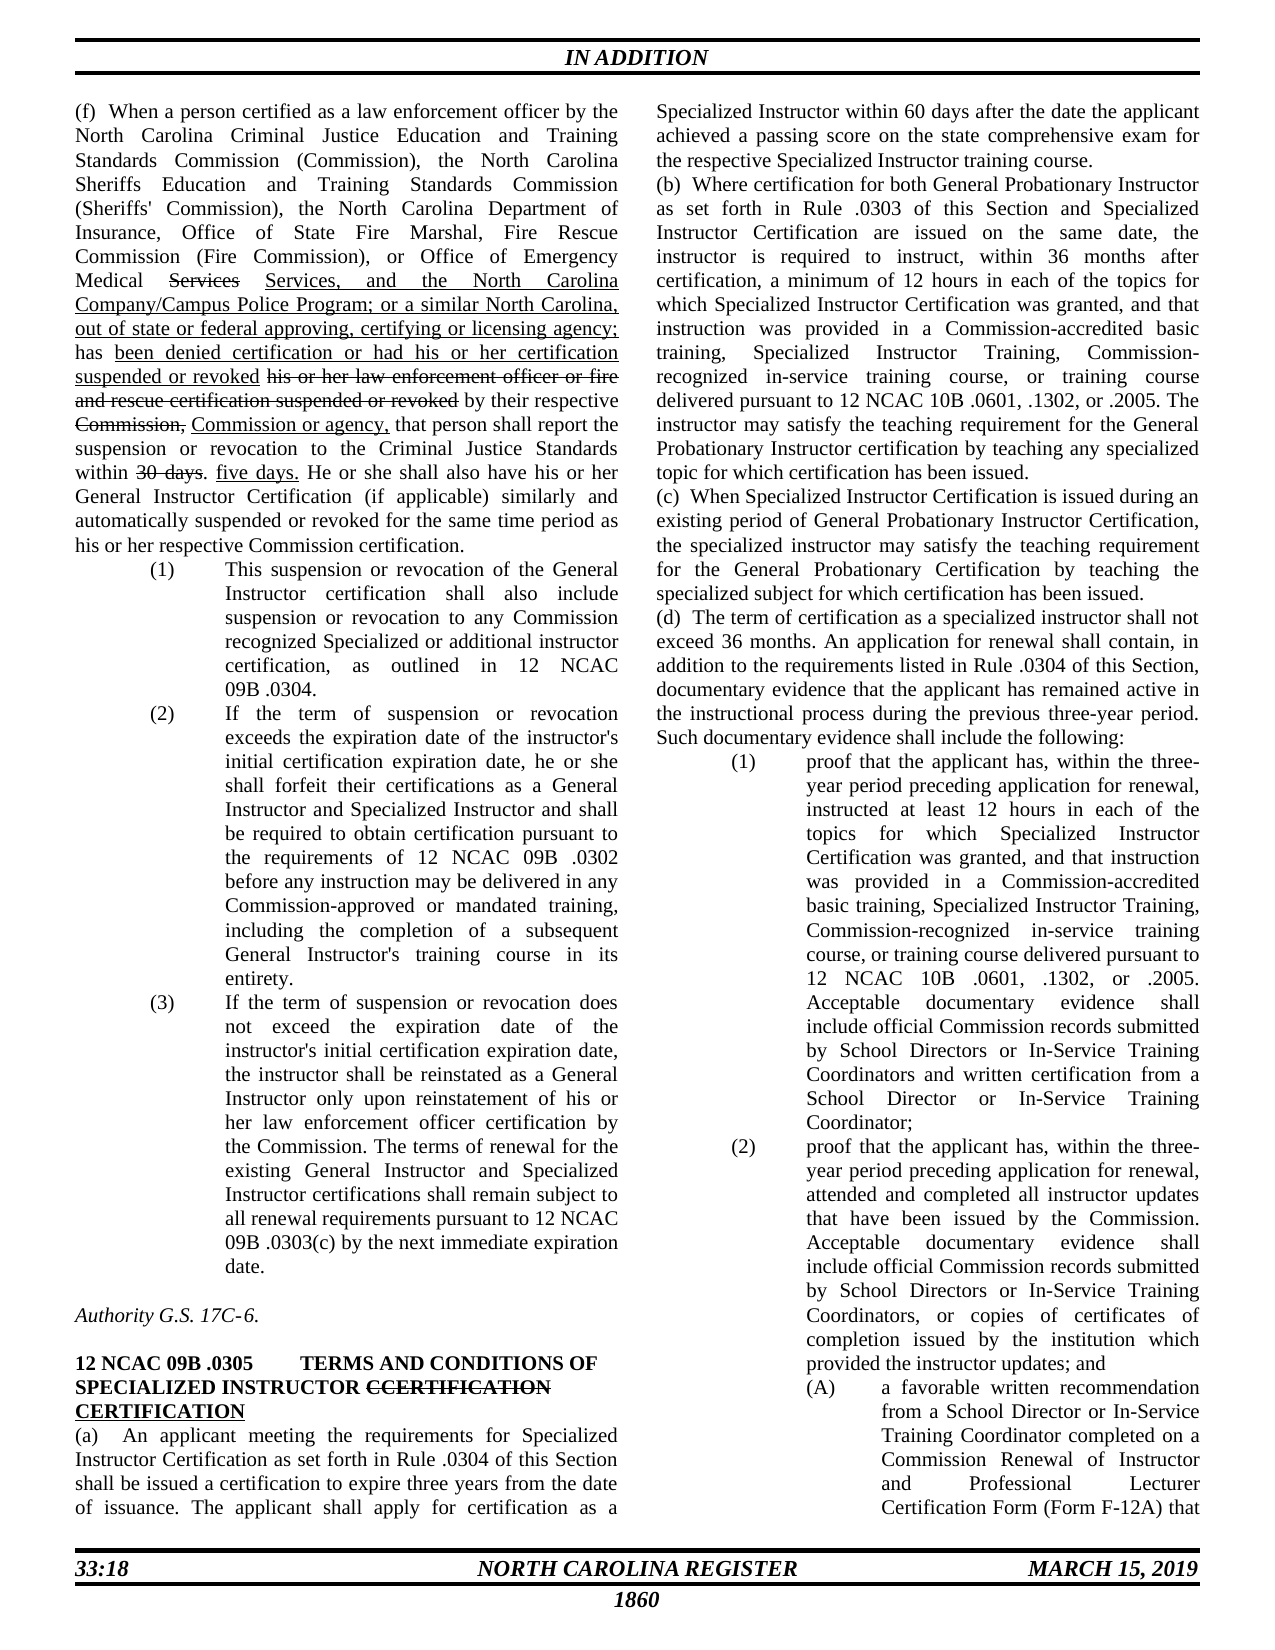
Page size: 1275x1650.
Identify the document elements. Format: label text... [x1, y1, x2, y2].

text (1) This suspension or revocation of the General Instructor certification shall also include suspension or revocation to any Commission recognized Specialized or additional instructor certification, as outlined in 12 NCAC 09B .0304. [150, 557, 619, 701]
text (2) proof that the applicant has, within the three-year period preceding application for renewal, attended and completed all instructor updates that have been issued by the Commission. Acceptable documentary evidence shall include official Commission records submitted by School Directors or In-Service Training Coordinators, or copies of certificates of completion issued by the institution which provided the instructor updates; and [731, 1134, 1200, 1375]
text (a) An applicant meeting the requirements for Specialized Instructor Certification as set forth in Rule .0304 of this Section shall be issued a certification to expire three years from the date of issuance. The applicant shall apply for certification as a Specialized Instructor within 60 days after the date the applicant achieved a passing score on the state comprehensive exam for the respective Specialized Instructor training course. [75, 1423, 619, 1519]
text Authority G.S. 17C-6. [75, 1302, 619, 1327]
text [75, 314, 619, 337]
text 12 NCAC 09B .0305 TERMS AND CONDITIONS OF SPECIALIZED INSTRUCTOR cCERTIFICATION CERTIFICATION [75, 1351, 619, 1423]
text (f) When a person certified as a law enforcement officer by the North Carolina Criminal Justice Education and Training Standards Commission (Commission), the North Carolina Sheriffs Education and Training Standards Commission (Sheriffs' Commission), the North Carolina Department of Insurance, Office of State Fire Marshal, Fire Rescue Commission (Fire Commission), or Office of Emergency Medical Services Services, and the North Carolina Company/Campus Police Program; or a similar North Carolina, out of state or federal approving, certifying or licensing agency; has been denied certification or had his or her certification suspended or revoked his or her law enforcement officer or fire and rescue certification suspended or revoked by their respective Commission, Commission or agency, that person shall report the suspension or revocation to the Criminal Justice Standards within 30 days. five days. He or she shall also have his or her General Instructor Certification (if applicable) similarly and automatically suspended or revoked for the same time period as his or her respective Commission certification. [75, 99, 619, 313]
text (f) When a person certified as a law enforcement officer by the North Carolina Criminal Justice Education and Training Standards Commission (Commission), the North Carolina Sheriffs Education and Training Standards Commission (Sheriffs' Commission), the North Carolina Department of Insurance, Office of State Fire Marshal, Fire Rescue Commission (Fire Commission), or Office of Emergency Medical Services Services, and the North Carolina Company/Campus Police Program; or a similar North Carolina, out of state or federal approving, certifying or licensing agency; has been denied certification or had his or her certification suspended or revoked his or her law enforcement officer or fire and rescue certification suspended or revoked by their respective Commission, Commission or agency, that person shall report the suspension or revocation to the Criminal Justice Standards within 30 days. five days. He or she shall also have his or her General Instructor Certification (if applicable) similarly and automatically suspended or revoked for the same time period as his or her respective Commission certification. [75, 338, 619, 557]
text (a) An applicant meeting the requirements for Specialized Instructor Certification as set forth in Rule .0304 of this Section shall be issued a certification to expire three years from the date of issuance. The applicant shall apply for certification as a Specialized Instructor within 60 days after the date the applicant achieved a passing score on the state comprehensive exam for the respective Specialized Instructor training course. [656, 99, 1200, 172]
text (3) If the term of suspension or revocation does not exceed the expiration date of the instructor's initial certification expiration date, the instructor shall be reinstated as a General Instructor only upon reinstatement of his or her law enforcement officer certification by the Commission. The terms of renewal for the existing General Instructor and Specialized Instructor certifications shall remain subject to all renewal requirements pursuant to 12 NCAC 09B .0303(c) by the next immediate expiration date. [150, 990, 619, 1278]
text (c) When Specialized Instructor Certification is issued during an existing period of General Probationary Instructor Certification, the specialized instructor may satisfy the teaching requirement for the General Probationary Certification by teaching the specialized subject for which certification has been issued. [656, 484, 1200, 605]
text (d) The term of certification as a specialized instructor shall not exceed 36 months. An application for renewal shall contain, in addition to the requirements listed in Rule .0304 of this Section, documentary evidence that the applicant has remained active in the instructional process during the previous three-year period. Such documentary evidence shall include the following: [656, 605, 1200, 749]
text (1) proof that the applicant has, within the three-year period preceding application for renewal, instructed at least 12 hours in each of the topics for which Specialized Instructor Certification was granted, and that instruction was provided in a Commission-accredited basic training, Specialized Instructor Training, Commission-recognized in-service training course, or training course delivered pursuant to 12 NCAC 10B .0601, .1302, or .2005. Acceptable documentary evidence shall include official Commission records submitted by School Directors or In-Service Training Coordinators and written certification from a School Director or In-Service Training Coordinator; [731, 749, 1200, 1134]
text (b) Where certification for both General Probationary Instructor as set forth in Rule .0303 of this Section and Specialized Instructor Certification are issued on the same date, the instructor is required to instruct, within 36 months after certification, a minimum of 12 hours in each of the topics for which Specialized Instructor Certification was granted, and that instruction was provided in a Commission-accredited basic training, Specialized Instructor Training, Commission-recognized in-service training course, or training course delivered pursuant to 12 NCAC 10B .0601, .1302, or .2005. The instructor may satisfy the teaching requirement for the General Probationary Instructor certification by teaching any specialized topic for which certification has been issued. [656, 172, 1200, 484]
text (2) If the term of suspension or revocation exceeds the expiration date of the instructor's initial certification expiration date, he or she shall forfeit their certifications as a General Instructor and Specialized Instructor and shall be required to obtain certification pursuant to the requirements of 12 NCAC 09B .0302 before any instruction may be delivered in any Commission-approved or mandated training, including the completion of a subsequent General Instructor's training course in its entirety. [150, 701, 619, 990]
